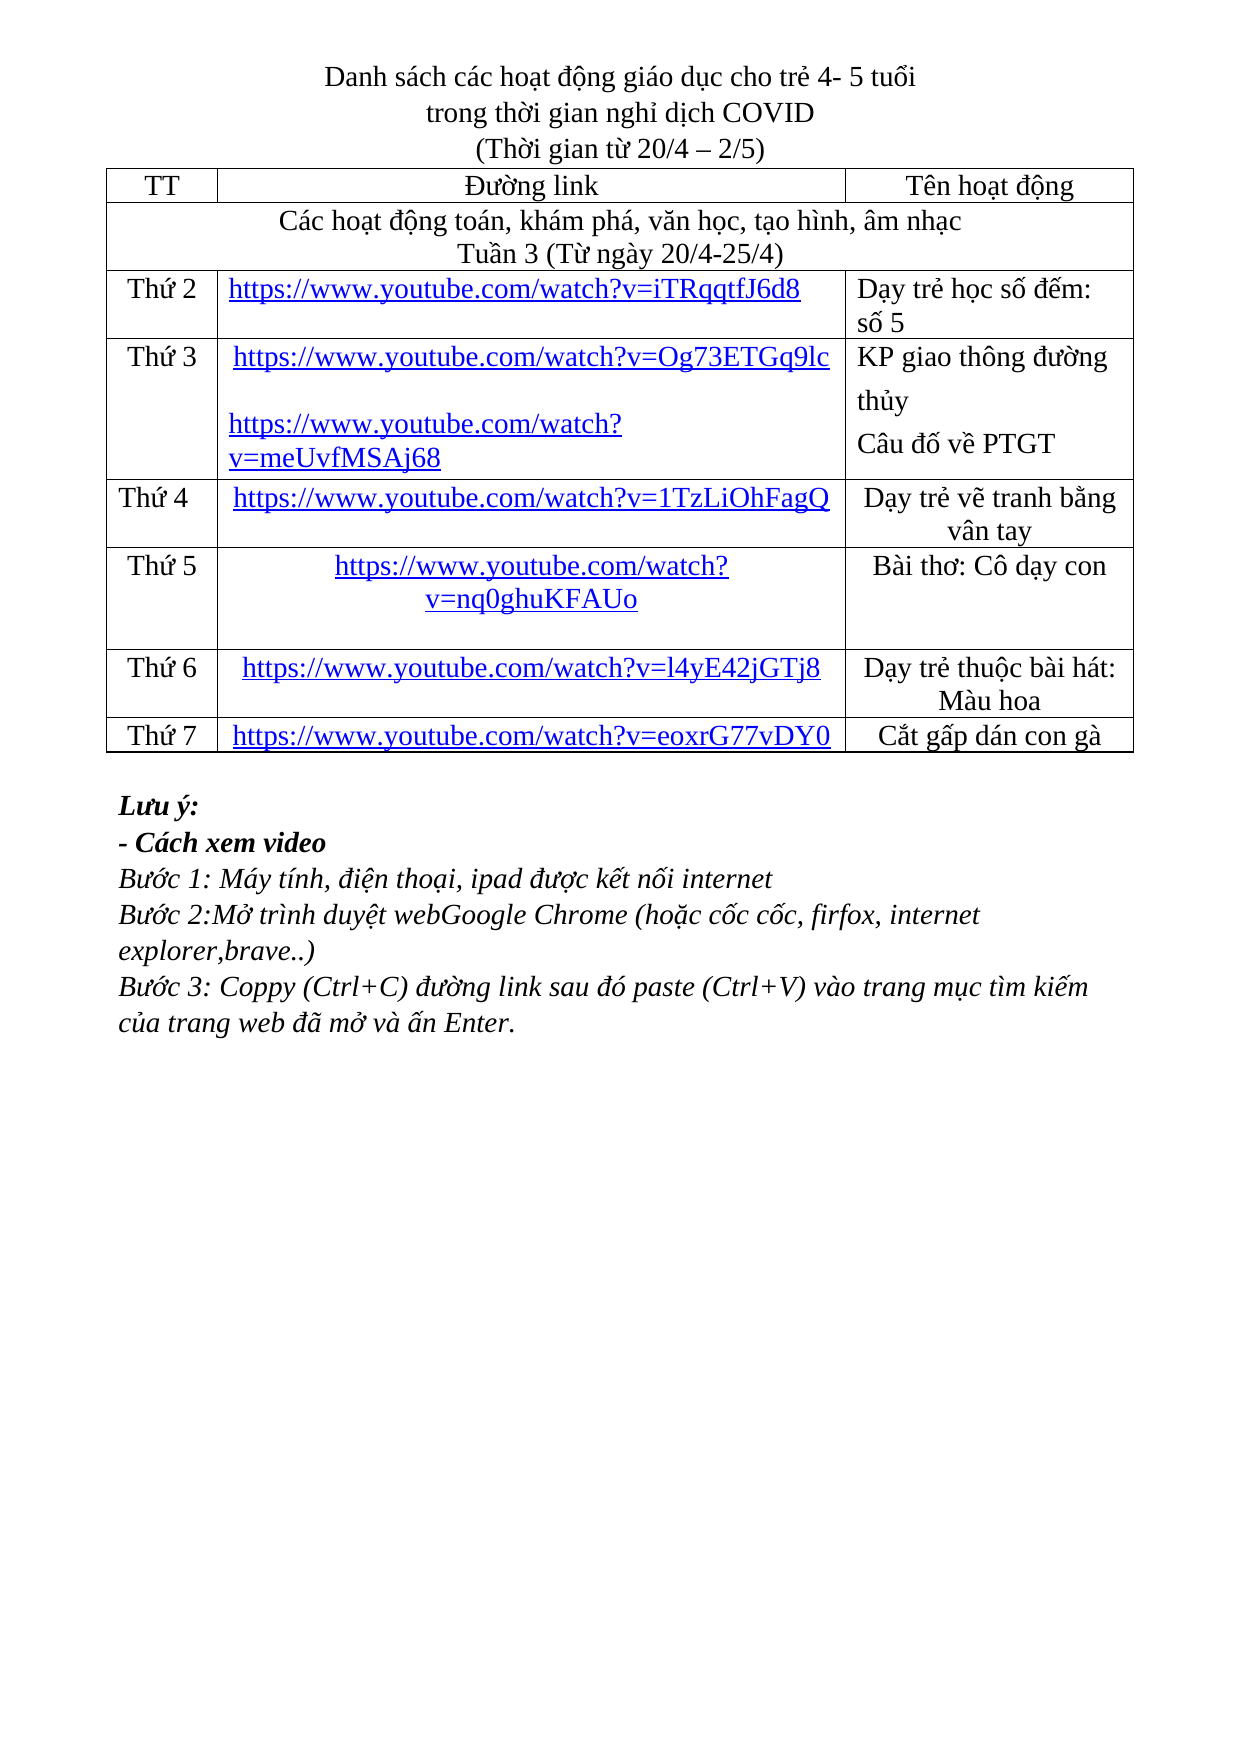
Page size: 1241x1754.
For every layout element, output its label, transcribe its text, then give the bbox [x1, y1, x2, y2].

table_cell Các hoạt động toán, khám phá, văn học, tạo hình, âm nhạc Tuần 3 (Từ ngày 20/4-25/4) [107, 203, 1133, 270]
text Bước 1: Máy tính, điện thoại, ipad được kết nối internet [118, 861, 1122, 894]
table_header TT [107, 169, 217, 202]
text Danh sách các hoạt động giáo dục cho trẻ 4- 5 tuổi [118, 59, 1122, 93]
table_cell https://www.youtube.com/watch?v=1TzLiOhFagQ [218, 480, 845, 547]
table_header Đường link [218, 169, 845, 202]
table_cell Cắt gấp dán con gà [846, 718, 1133, 751]
table_cell KP giao thông đường thủy Câu đố về PTGT [846, 339, 1133, 479]
table_cell Bài thơ: Cô dạy con [846, 548, 1133, 649]
text Bước 2:Mở trình duyệt webGoogle Chrome (hoặc cốc cốc, firfox, internet explorer,brave..) [118, 897, 1122, 967]
table_cell Thứ 3 [107, 339, 217, 479]
table_cell Thứ 6 [107, 650, 217, 717]
text trong thời gian nghỉ dịch COVID [118, 95, 1122, 129]
text Bước 3: Coppy (Ctrl+C) đường link sau đó paste (Ctrl+V) vào trang mục tìm kiếm của trang web đã mở và ấn Enter. [118, 969, 1122, 1039]
text (Thời gian từ 20/4 – 2/5) [118, 131, 1122, 165]
table_cell https://www.youtube.com/watch?v=l4yE42jGTj8 [218, 650, 845, 717]
table_cell Dạy trẻ vẽ tranh bằng vân tay [846, 480, 1133, 547]
table_cell https://www.youtube.com/watch?v=iTRqqtfJ6d8 [218, 271, 845, 338]
table_cell Thứ 5 [107, 548, 217, 649]
table_cell Dạy trẻ học số đếm: số 5 [846, 271, 1133, 338]
table_header Tên hoạt động [846, 169, 1133, 202]
table_cell https://www.youtube.com/watch?v=eoxrG77vDY0 [218, 718, 845, 751]
table_cell https://www.youtube.com/watch?v=Og73ETGq9lc https://www.youtube.com/watch?v=meUvfMSAj68 [218, 339, 845, 479]
table_cell Thứ 7 [107, 718, 217, 751]
text - Cách xem video [118, 825, 1122, 858]
table_cell Thứ 2 [107, 271, 217, 338]
text Lưu ý: [118, 788, 1122, 822]
table_cell https://www.youtube.com/watch?v=nq0ghuKFAUo [218, 548, 845, 649]
table_cell Thứ 4 [107, 480, 217, 547]
table_cell Dạy trẻ thuộc bài hát: Màu hoa [846, 650, 1133, 717]
